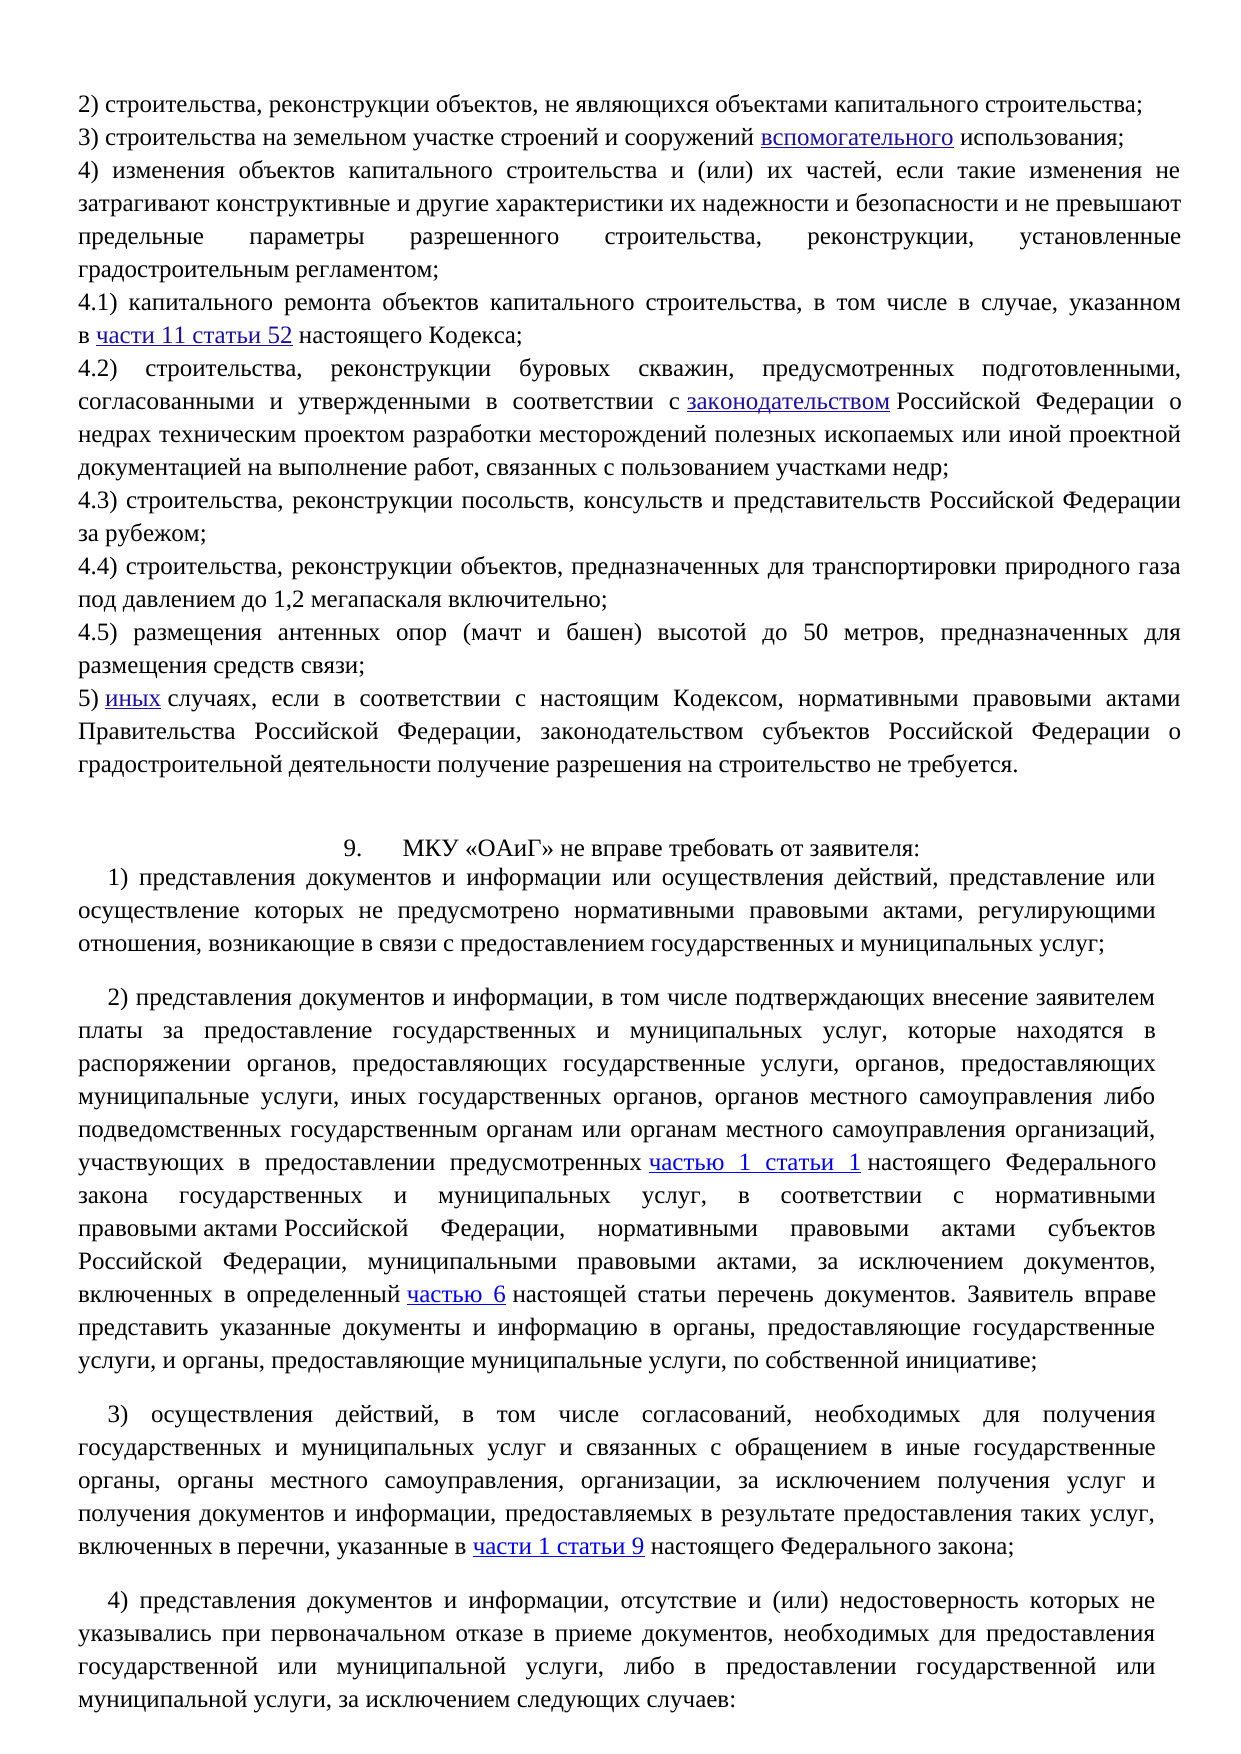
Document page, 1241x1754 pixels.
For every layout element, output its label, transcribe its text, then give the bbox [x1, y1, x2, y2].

text 4) представления документов и информации, отсутствие и (или) недостоверность которых не указывались при первоначальном отказе в приеме документов, необходимых для предоставления государственной или муниципальной услуги, либо в предоставлении государственной или муниципальной услуги, за исключением следующих случаев: [78, 1585, 1156, 1713]
text 2) представления документов и информации, в том числе подтверждающих внесение заявителем платы за предоставление государственных и муниципальных услуг, которые находятся в распоряжении органов, предоставляющих государственные услуги, органов, предоставляющих муниципальные услуги, иных государственных органов, органов местного самоуправления либо подведомственных государственным органам или органам местного самоуправления организаций, участвующих в предоставлении предусмотренных частью 1 статьи 1 настоящего Федерального закона государственных и муниципальных услуг, в соответствии с нормативными правовыми актами Российской Федерации, нормативными правовыми актами субъектов Российской Федерации, муниципальными правовыми актами, за исключением документов, включенных в определенный частью 6 настоящей статьи перечень документов. Заявитель вправе представить указанные документы и информацию в органы, предоставляющие государственные услуги, и органы, предоставляющие муниципальные услуги, по собственной инициативе; [78, 982, 1156, 1374]
list МКУ «ОАиГ» не вправе требовать от заявителя: [78, 833, 1156, 862]
list 4.3) строительства, реконструкции посольств, консульств и представительств Российской Федерации за рубежом; [78, 485, 1182, 547]
list 4.2) строительства, реконструкции буровых скважин, предусмотренных подготовленными, согласованными и утвержденными в соответствии с законодательством Российской Федерации о недрах техническим проектом разработки месторождений полезных ископаемых или иной проектной документацией на выполнение работ, связанных с пользованием участками недр; [78, 353, 1182, 481]
list 5) иных случаях, если в соответствии с настоящим Кодексом, нормативными правовыми актами Правительства Российской Федерации, законодательством субъектов Российской Федерации о градостроительной деятельности получение разрешения на строительство не требуется. [78, 683, 1182, 778]
list 4.5) размещения антенных опор (мачт и башен) высотой до 50 метров, предназначенных для размещения средств связи; [78, 617, 1182, 679]
list 4) изменения объектов капитального строительства и (или) их частей, если такие изменения не затрагивают конструктивные и другие характеристики их надежности и безопасности и не превышают предельные параметры разрешенного строительства, реконструкции, установленные градостроительным регламентом; [78, 155, 1182, 282]
list 4.4) строительства, реконструкции объектов, предназначенных для транспортировки природного газа под давлением до 1,2 мегапаскаля включительно; [78, 551, 1182, 613]
text 3) осуществления действий, в том числе согласований, необходимых для получения государственных и муниципальных услуг и связанных с обращением в иные государственные органы, органы местного самоуправления, организации, за исключением получения услуг и получения документов и информации, предоставляемых в результате предоставления таких услуг, включенных в перечни, указанные в части 1 статьи 9 настоящего Федерального закона; [78, 1399, 1156, 1560]
list 3) строительства на земельном участке строений и сооружений вспомогательного использования; [78, 122, 1182, 150]
list 2) строительства, реконструкции объектов, не являющихся объектами капитального строительства; [78, 89, 1182, 117]
text 1) представления документов и информации или осуществления действий, представление или осуществление которых не предусмотрено нормативными правовыми актами, регулирующими отношения, возникающие в связи с предоставлением государственных и муниципальных услуг; [78, 862, 1156, 957]
list 4.1) капитального ремонта объектов капитального строительства, в том числе в случае, указанном в части 11 статьи 52 настоящего Кодекса; [78, 287, 1182, 348]
